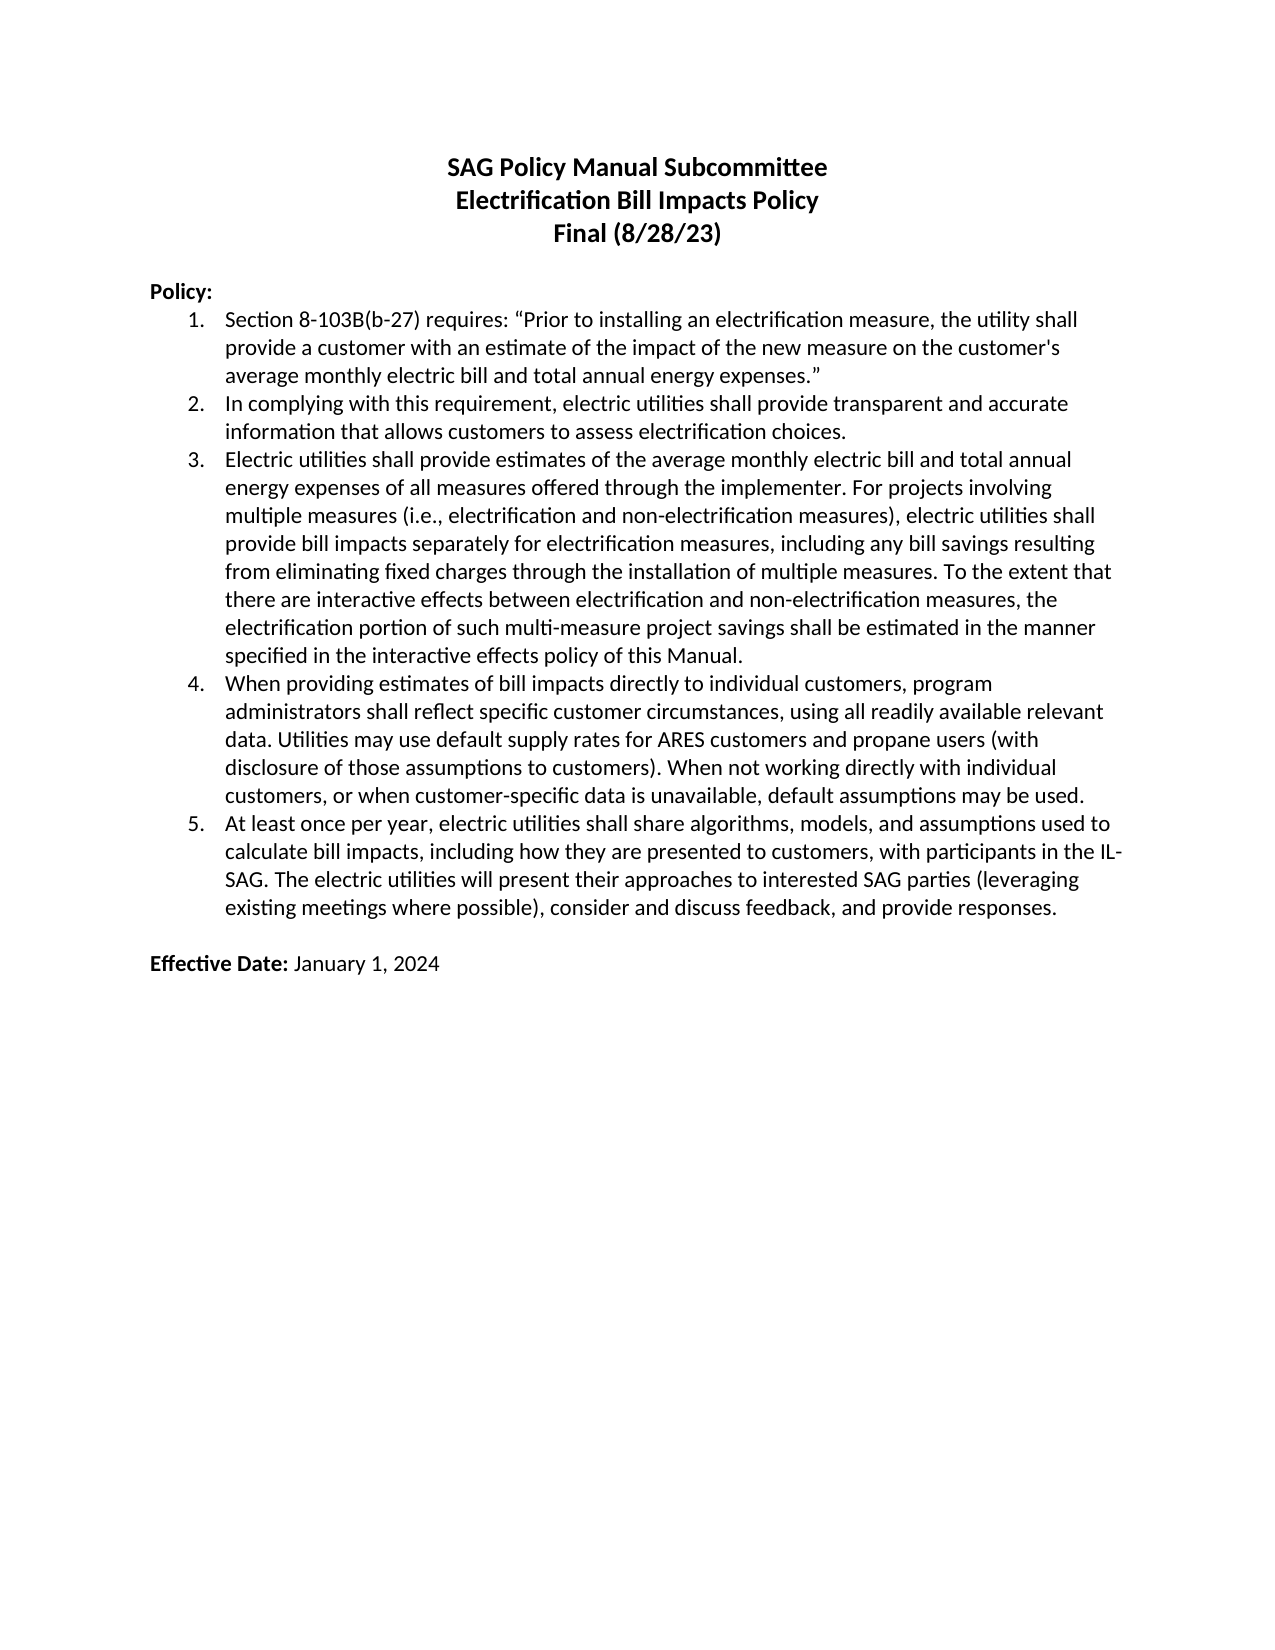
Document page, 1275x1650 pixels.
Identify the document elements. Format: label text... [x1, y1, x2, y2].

list When providing estimates of bill impacts directly to individual customers, program administrators shall reflect specific customer circumstances, using all readily available relevant data. Utilities may use default supply rates for ARES customers and propane users (with disclosure of those assumptions to customers). When not working directly with individual customers, or when customer-specific data is unavailable, default assumptions may be used. [187, 669, 1125, 809]
text Policy: [150, 277, 1125, 305]
text Electrification Bill Impacts Policy [150, 183, 1125, 216]
list Electric utilities shall provide estimates of the average monthly electric bill and total annual energy expenses of all measures offered through the implementer. For projects involving multiple measures (i.e., electrification and non-electrification measures), electric utilities shall provide bill impacts separately for electrification measures, including any bill savings resulting from eliminating fixed charges through the installation of multiple measures. To the extent that there are interactive effects between electrification and non-electrification measures, the electrification portion of such multi-measure project savings shall be estimated in the manner specified in the interactive effects policy of this Manual. [187, 445, 1125, 669]
text SAG Policy Manual Subcommittee [150, 150, 1125, 183]
text Effective Date: January 1, 2024 [150, 949, 1125, 978]
list In complying with this requirement, electric utilities shall provide transparent and accurate information that allows customers to assess electrification choices. [187, 389, 1125, 445]
text Final (8/28/23) [150, 216, 1125, 249]
list Section 8-103B(b-27) requires: “Prior to installing an electrification measure, the utility shall provide a customer with an estimate of the impact of the new measure on the customer's average monthly electric bill and total annual energy expenses.” [187, 305, 1125, 389]
list At least once per year, electric utilities shall share algorithms, models, and assumptions used to calculate bill impacts, including how they are presented to customers, with participants in the IL-SAG. The electric utilities will present their approaches to interested SAG parties (leveraging existing meetings where possible), consider and discuss feedback, and provide responses. [187, 809, 1125, 922]
